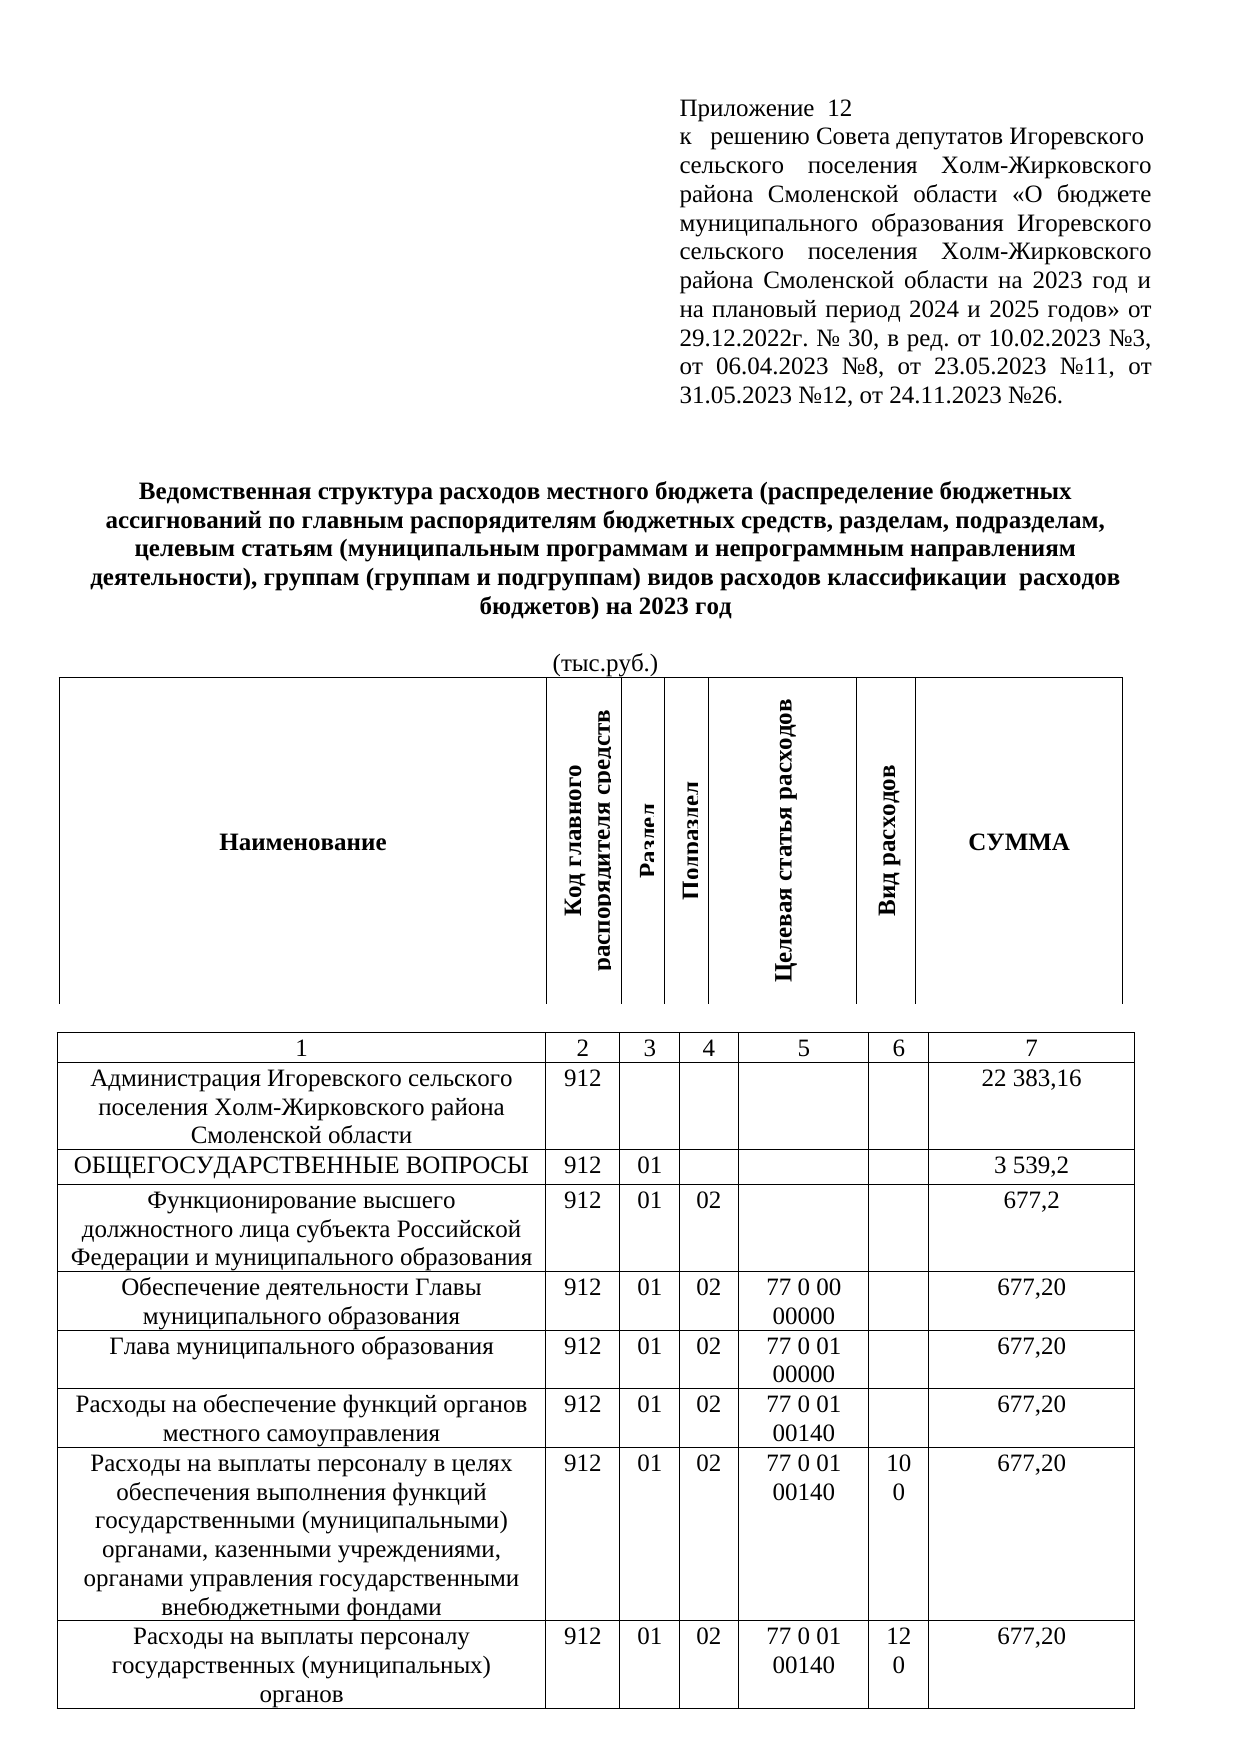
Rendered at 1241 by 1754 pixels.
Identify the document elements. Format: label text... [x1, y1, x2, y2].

table_cell 912 [546, 1331, 619, 1388]
table_cell 77 0 01 00140 [739, 1621, 868, 1708]
table_cell ОБЩЕГОСУДАРСТВЕННЫЕ ВОПРОСЫ [58, 1150, 545, 1184]
table_cell 677,20 [929, 1331, 1134, 1388]
table_cell 02 [680, 1448, 738, 1620]
table_cell 77 0 01 00140 [739, 1389, 868, 1447]
table_cell [869, 1389, 928, 1447]
table_cell 912 [546, 1389, 619, 1447]
title к решению Совета депутатов Игоревского [679, 121, 1152, 150]
table_cell 100 [869, 1448, 928, 1620]
table_cell Администрация Игоревского сельского поселения Холм-Жирковского района Смоленской области [58, 1063, 545, 1149]
table_cell 77 0 01 00000 [739, 1331, 868, 1388]
table_cell 01 [620, 1621, 679, 1708]
table_cell 3 539,2 [929, 1150, 1134, 1184]
table_header 6 [869, 1033, 928, 1062]
table_header 1 [58, 1033, 545, 1062]
table_cell [620, 1063, 679, 1149]
table_header Раздел [622, 678, 664, 1003]
table_cell 120 [869, 1621, 928, 1708]
table_cell 01 [620, 1185, 679, 1271]
title сельского поселения Холм-Жирковского района Смоленской области «О бюджете муниципального образования Игоревского сельского поселения Холм-Жирковского района Смоленской области на 2023 год и на плановый период 2024 и 2025 годов» от 29.12.2022г. № 30, в ред. от 10.02.2023 №3, от 06.04.2023 №8, от 23.05.2023 №11, от 31.05.2023 №12, от 24.11.2023 №26. [679, 150, 1152, 409]
table_cell 02 [680, 1389, 738, 1447]
table_cell 677,20 [929, 1621, 1134, 1708]
table_header Код главного распорядителя средств областного бюджета (прямого получателя) [547, 678, 621, 1003]
table_cell 02 [680, 1185, 738, 1271]
table_cell [869, 1185, 928, 1271]
table_cell Расходы на выплаты персоналу в целях обеспечения выполнения функций государственными (муниципальными) органами, казенными учреждениями, органами управления государственными внебюджетными фондами [58, 1448, 545, 1620]
table_cell 912 [546, 1185, 619, 1271]
table_header 4 [680, 1033, 738, 1062]
table_cell 77 0 01 00140 [739, 1448, 868, 1620]
table_header Вид расходов [857, 678, 915, 1003]
table_cell 912 [546, 1150, 619, 1184]
table_cell Обеспечение деятельности Главы муниципального образования [58, 1272, 545, 1330]
table_cell 01 [620, 1150, 679, 1184]
table_cell [869, 1063, 928, 1149]
title Приложение 12 [679, 59, 1152, 121]
table_cell 677,2 [929, 1185, 1134, 1271]
title Ведомственная структура расходов местного бюджета (распределение бюджетных ассигнований по главным распорядителям бюджетных средств, разделам, подразделам, целевым статьям (муниципальным программам и непрограммным направлениям деятельности), группам (группам и подгруппам) видов расходов классификации расходов бюджетов) на 2023 год [59, 476, 1152, 620]
table_header 3 [620, 1033, 679, 1062]
table_cell 22 383,16 [929, 1063, 1134, 1149]
table_header 2 [546, 1033, 619, 1062]
table_cell Расходы на обеспечение функций органов местного самоуправления [58, 1389, 545, 1447]
table_header Целевая статья расходов [709, 678, 856, 1003]
table_cell [869, 1150, 928, 1184]
table_cell 677,20 [929, 1448, 1134, 1620]
table_cell 912 [546, 1063, 619, 1149]
table_cell 912 [546, 1272, 619, 1330]
table_cell 02 [680, 1272, 738, 1330]
table_cell 912 [546, 1448, 619, 1620]
table_cell Расходы на выплаты персоналу государственных (муниципальных) органов [58, 1621, 545, 1708]
table_cell [869, 1272, 928, 1330]
table_cell [680, 1063, 738, 1149]
table_header СУММА [916, 678, 1122, 1003]
table_cell 77 0 00 00000 [739, 1272, 868, 1330]
table_cell [739, 1185, 868, 1271]
table_cell 02 [680, 1331, 738, 1388]
title (тыс.руб.) [59, 648, 1152, 677]
table_cell 01 [620, 1272, 679, 1330]
table_cell [739, 1063, 868, 1149]
table_cell 01 [620, 1389, 679, 1447]
table_header Наименование [60, 678, 546, 1003]
table_header Подраздел [665, 678, 708, 1003]
table_header 5 [739, 1033, 868, 1062]
table_cell 01 [620, 1448, 679, 1620]
table_header 7 [929, 1033, 1134, 1062]
table_cell Функционирование высшего должностного лица субъекта Российской Федерации и муниципального образования [58, 1185, 545, 1271]
table_cell [869, 1331, 928, 1388]
table_cell [739, 1150, 868, 1184]
table_cell 677,20 [929, 1389, 1134, 1447]
table_cell 677,20 [929, 1272, 1134, 1330]
table_cell 02 [680, 1621, 738, 1708]
table_cell 912 [546, 1621, 619, 1708]
table_cell Глава муниципального образования [58, 1331, 545, 1388]
table_cell [680, 1150, 738, 1184]
table_cell 01 [620, 1331, 679, 1388]
